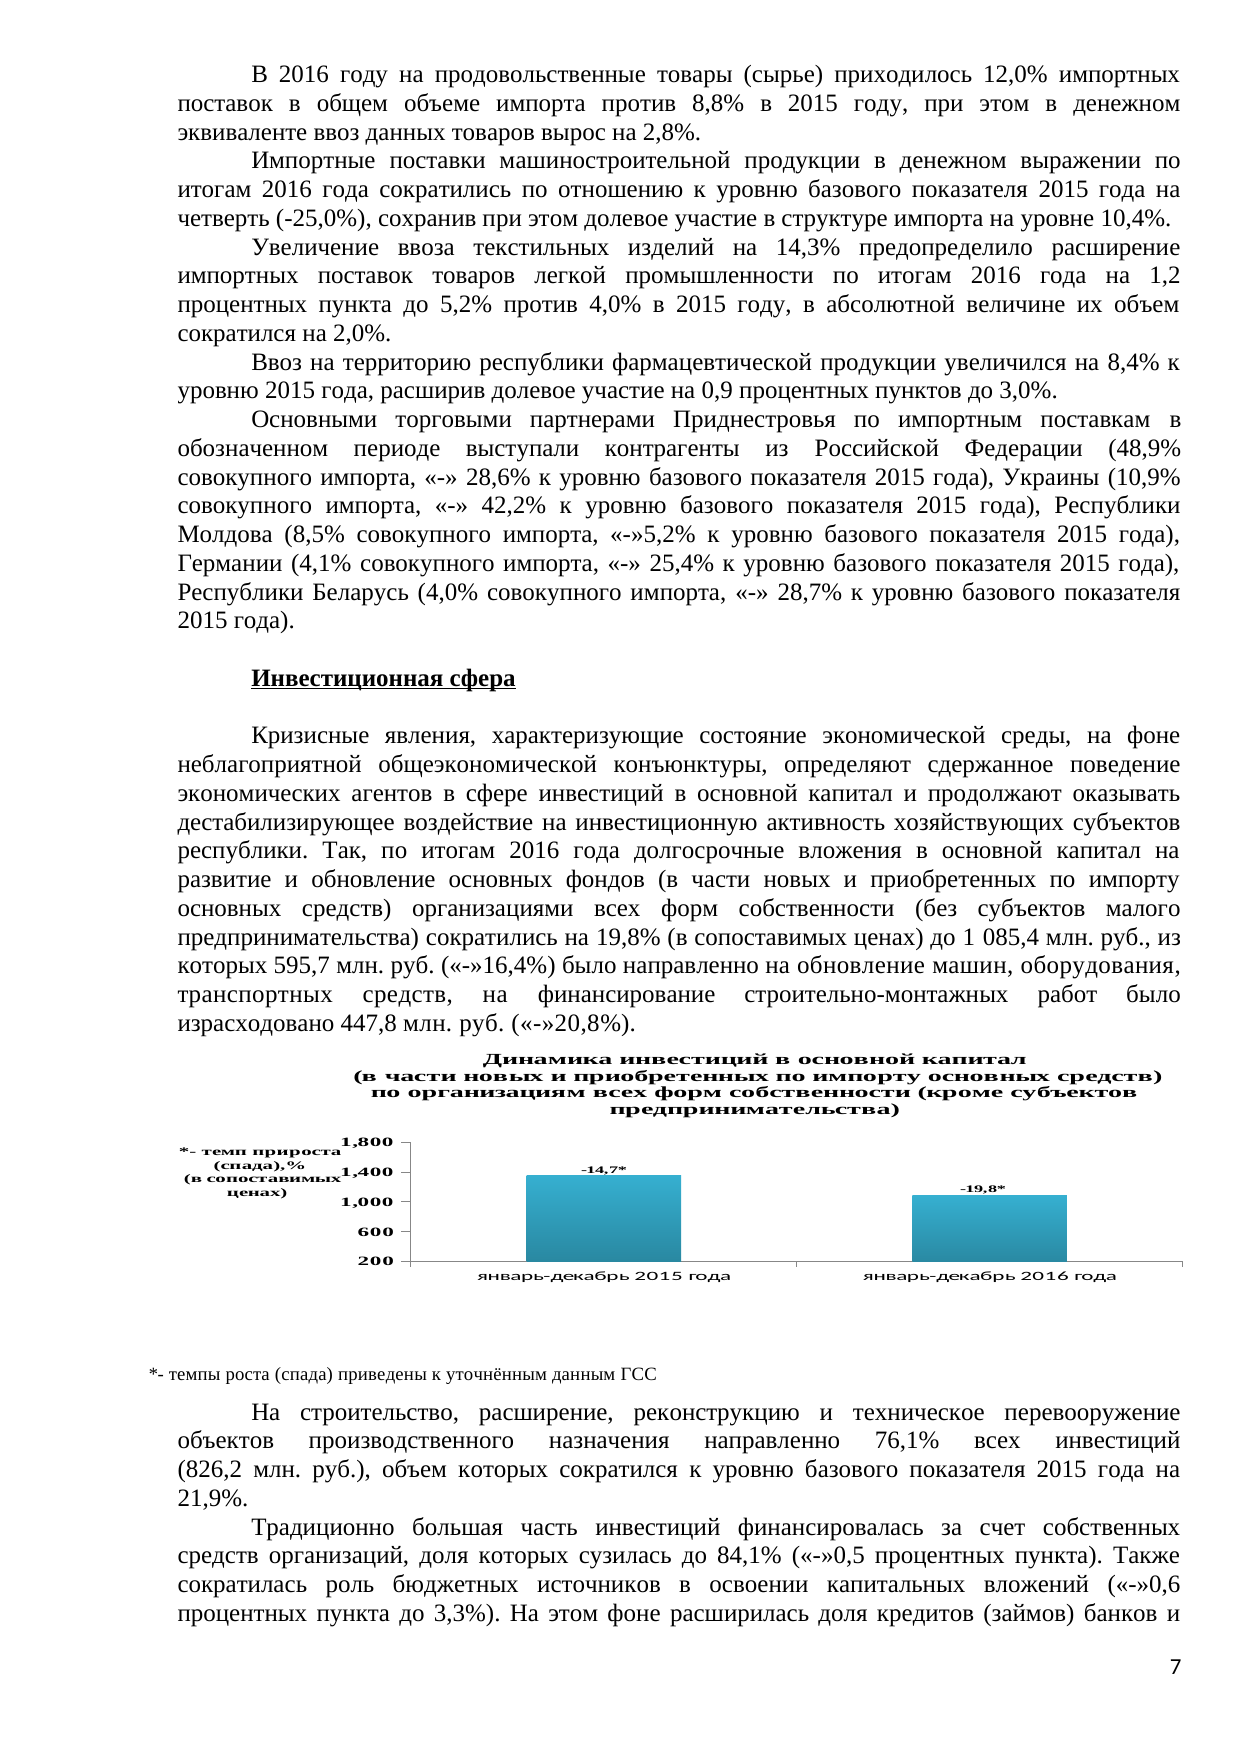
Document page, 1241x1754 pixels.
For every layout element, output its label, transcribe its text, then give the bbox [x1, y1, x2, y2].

text *- темпы роста (спада) приведены к уточнённым данным ГСС [148, 1364, 1181, 1385]
text Ввоз на территорию республики фармацевтической продукции увеличился на 8,4% к уровню 2015 года, расширив долевое участие на 0,9 процентных пунктов до 3,0%. [177, 347, 1181, 404]
text На строительство, расширение, реконструкцию и техническое перевооружение объектов производственного назначения направленно 76,1% всех инвестиций (826,2 млн. руб.), объем которых сократился к уровню базового показателя 2015 года на 21,9%. [177, 1397, 1181, 1512]
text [177, 1512, 1181, 1627]
text Кризисные явления, характеризующие состояние экономической среды, на фоне неблагоприятной общеэкономической конъюнктуры, определяют сдержанное поведение экономических агентов в сфере инвестиций в основной капитал и продолжают оказывать дестабилизирующее воздействие на инвестиционную активность хозяйствующих субъектов республики. Так, по итогам 2016 года долгосрочные вложения в основной капитал на развитие и обновление основных фондов (в части новых и приобретенных по импорту основных средств) организациями всех форм собственности (без субъектов малого предпринимательства) сократились на 19,8% (в сопоставимых ценах) до 1 085,4 млн. руб., из которых 595,7 млн. руб. («-»16,4%) было направленно на обновление машин, оборудования, транспортных средств, на финансирование строительно-монтажных работ было израсходовано 447,8 млн. руб. («-»20,8%). [177, 720, 1181, 1036]
text Увеличение ввоза текстильных изделий на 14,3% предопределило расширение импортных поставок товаров легкой промышленности по итогам 2016 года на 1,2 процентных пункта до 5,2% против 4,0% в 2015 году, в абсолютной величине их объем сократился на 2,0%. [177, 232, 1181, 347]
text Основными торговыми партнерами Приднестровья по импортным поставкам в обозначенном периоде выступали контрагенты из Российской Федерации (48,9% совокупного импорта, «-» 28,6% к уровню базового показателя 2015 года), Украины (10,9% совокупного импорта, «-» 42,2% к уровню базового показателя 2015 года), Республики Молдова (8,5% совокупного импорта, «-»5,2% к уровню базового показателя 2015 года), Германии (4,1% совокупного импорта, «-» 25,4% к уровню базового показателя 2015 года), Республики Беларусь (4,0% совокупного импорта, «-» 28,7% к уровню базового показателя 2015 года). [177, 404, 1181, 634]
text Импортные поставки машиностроительной продукции в денежном выражении по итогам 2016 года сократились по отношению к уровню базового показателя 2015 года на четверть (-25,0%), сохранив при этом долевое участие в структуре импорта на уровне 10,4%. [177, 145, 1181, 232]
text В 2016 году на продовольственные товары (сырье) приходилось 12,0% импортных поставок в общем объеме импорта против 8,8% в 2015 году, при этом в денежном эквиваленте ввоз данных товаров вырос на 2,8%. [177, 59, 1181, 145]
text Инвестиционная сфера [177, 663, 1181, 692]
